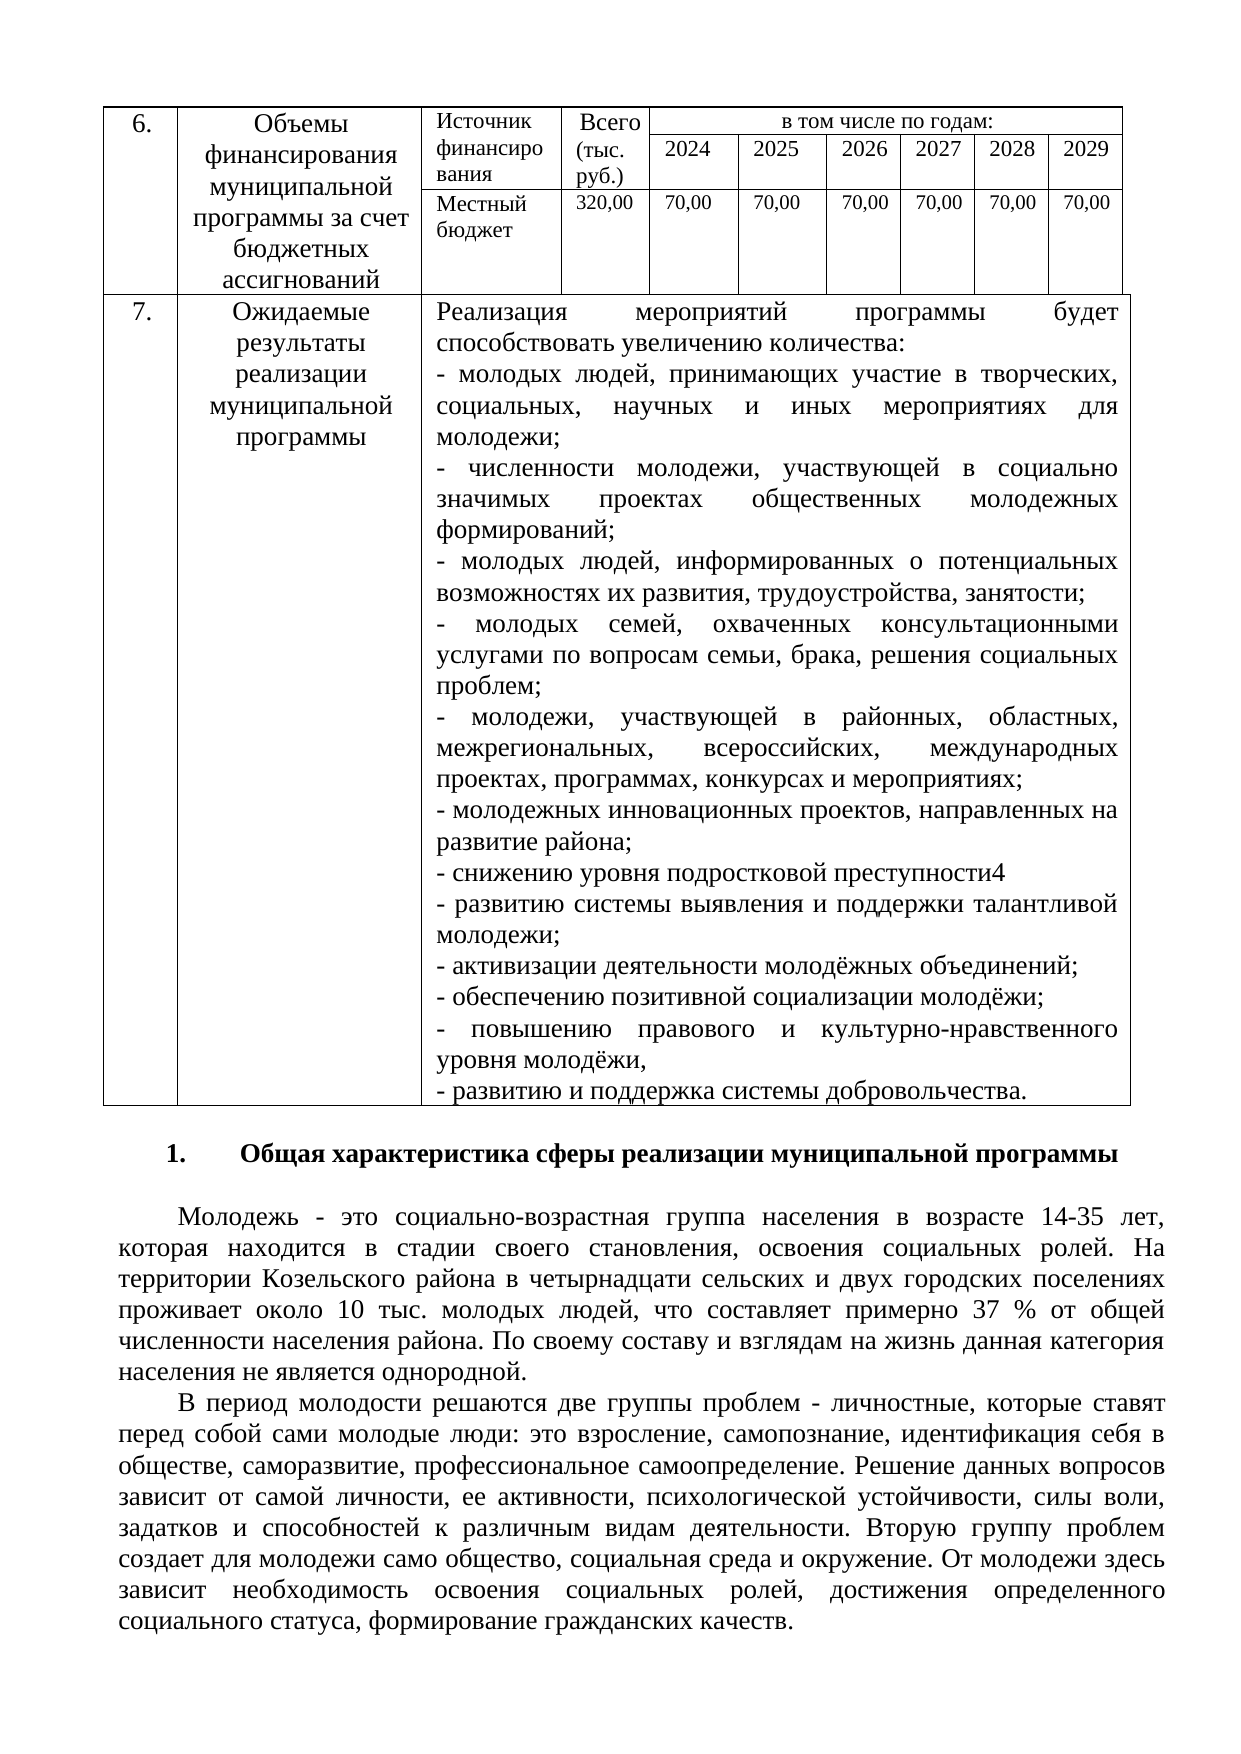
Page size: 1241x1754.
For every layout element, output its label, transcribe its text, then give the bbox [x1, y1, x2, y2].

table_cell 70,00 [901, 190, 974, 294]
table_cell в том числе по годам: [650, 108, 1122, 134]
table_cell 70,00 [650, 190, 738, 294]
table_cell 2025 [739, 135, 826, 189]
table_cell 2024 [650, 135, 738, 189]
table_cell 70,00 [827, 190, 900, 294]
table_cell 2028 [975, 135, 1048, 189]
text Молодежь - это социально-возрастная группа населения в возрасте 14-35 лет, которая находится в стадии своего становления, освоения социальных ролей. На территории Козельского района в четырнадцати сельских и двух городских поселениях проживает около 10 тыс. молодых людей, что составляет примерно 37 % от общей численности населения района. По своему составу и взглядам на жизнь данная категория населения не является однородной. [118, 1199, 1167, 1386]
table_cell 2027 [901, 135, 974, 189]
table_cell 70,00 [975, 190, 1048, 294]
table_cell 320,00 [562, 190, 649, 294]
table_cell Объемы финансирования муниципальной программы за счет бюджетных ассигнований [178, 108, 421, 294]
table_cell 2026 [827, 135, 900, 189]
table_cell Ожидаемые результаты реализации муниципальной программы [178, 295, 421, 1105]
table_cell 70,00 [1049, 190, 1122, 294]
table_cell 6. [104, 108, 177, 294]
table_cell Всего (тыс. руб.) [562, 108, 649, 189]
list Общая характеристика сферы реализации муниципальной программы [118, 1137, 1167, 1168]
text В период молодости решаются две группы проблем - личностные, которые ставят перед собой сами молодые люди: это взросление, самопознание, идентификация себя в обществе, саморазвитие, профессиональное самоопределение. Решение данных вопросов зависит от самой личности, ее активности, психологической устойчивости, силы воли, задатков и способностей к различным видам деятельности. Вторую группу проблем создает для молодежи само общество, социальная среда и окружение. От молодежи здесь зависит необходимость освоения социальных ролей, достижения определенного социального статуса, формирование гражданских качеств. [118, 1386, 1167, 1636]
table_cell 7. [104, 295, 177, 1105]
table_cell 2029 [1049, 135, 1122, 189]
table_cell Источник финансирования [422, 108, 561, 189]
table_cell Реализация мероприятий программы будет способствовать увеличению количества: - молодых людей, принимающих участие в творческих, социальных, научных и иных мероприятиях для молодежи; - численности молодежи, участвующей в социально значимых проектах общественных молодежных формирований; - молодых людей, информированных о потенциальных возможностях их развития, трудоустройства, занятости; - молодых семей, охваченных консультационными услугами по вопросам семьи, брака, решения социальных проблем; - молодежи, участвующей в районных, областных, межрегиональных, всероссийских, международных проектах, программах, конкурсах и мероприятиях; - молодежных инновационных проектов, направленных на развитие района; - снижению уровня подростковой преступности4 - развитию системы выявления и поддержки талантливой молодежи; - активизации деятельности молодёжных объединений; - обеспечению позитивной социализации молодёжи; - повышению правового и культурно-нравственного уровня молодёжи, - развитию и поддержка системы добровольчества. [422, 295, 1130, 1105]
table_cell 70,00 [739, 190, 826, 294]
table_cell Местный бюджет [422, 190, 561, 294]
